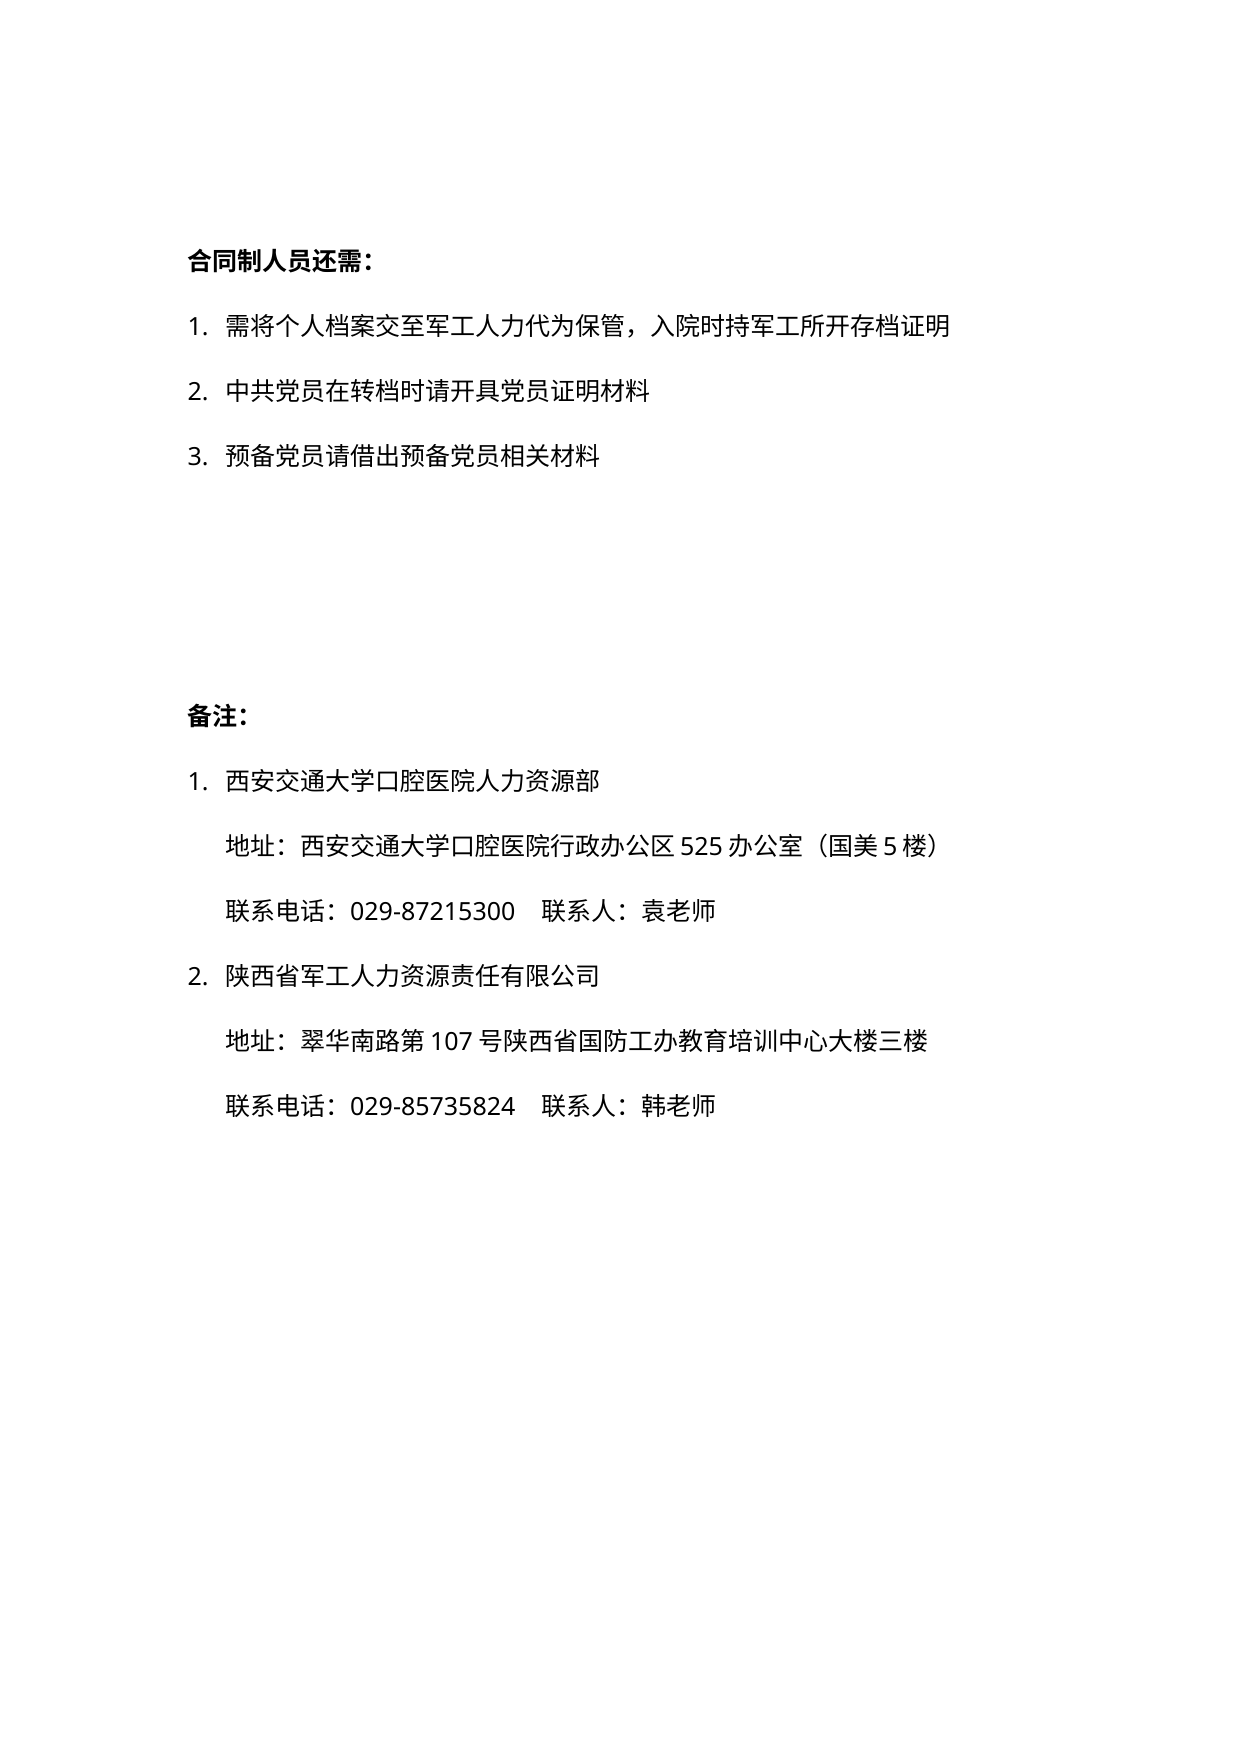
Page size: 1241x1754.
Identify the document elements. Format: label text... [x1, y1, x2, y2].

list 地址：西安交通大学口腔医院行政办公区525办公室（国美5楼） [225, 812, 1053, 877]
list 预备党员请借出预备党员相关材料 [187, 422, 1053, 487]
text 备注： [187, 682, 1053, 747]
list 联系电话：029-87215300 联系人：袁老师 [225, 877, 1053, 942]
list 地址：翠华南路第107号陕西省国防工办教育培训中心大楼三楼 [225, 1007, 1053, 1072]
list 中共党员在转档时请开具党员证明材料 [187, 357, 1053, 422]
list 需将个人档案交至军工人力代为保管，入院时持军工所开存档证明 [187, 292, 1053, 357]
text 合同制人员还需： [187, 227, 1053, 292]
list 联系电话：029-85735824 联系人：韩老师 [225, 1072, 1053, 1137]
list 西安交通大学口腔医院人力资源部 [187, 747, 1053, 812]
list 陕西省军工人力资源责任有限公司 [187, 942, 1053, 1007]
